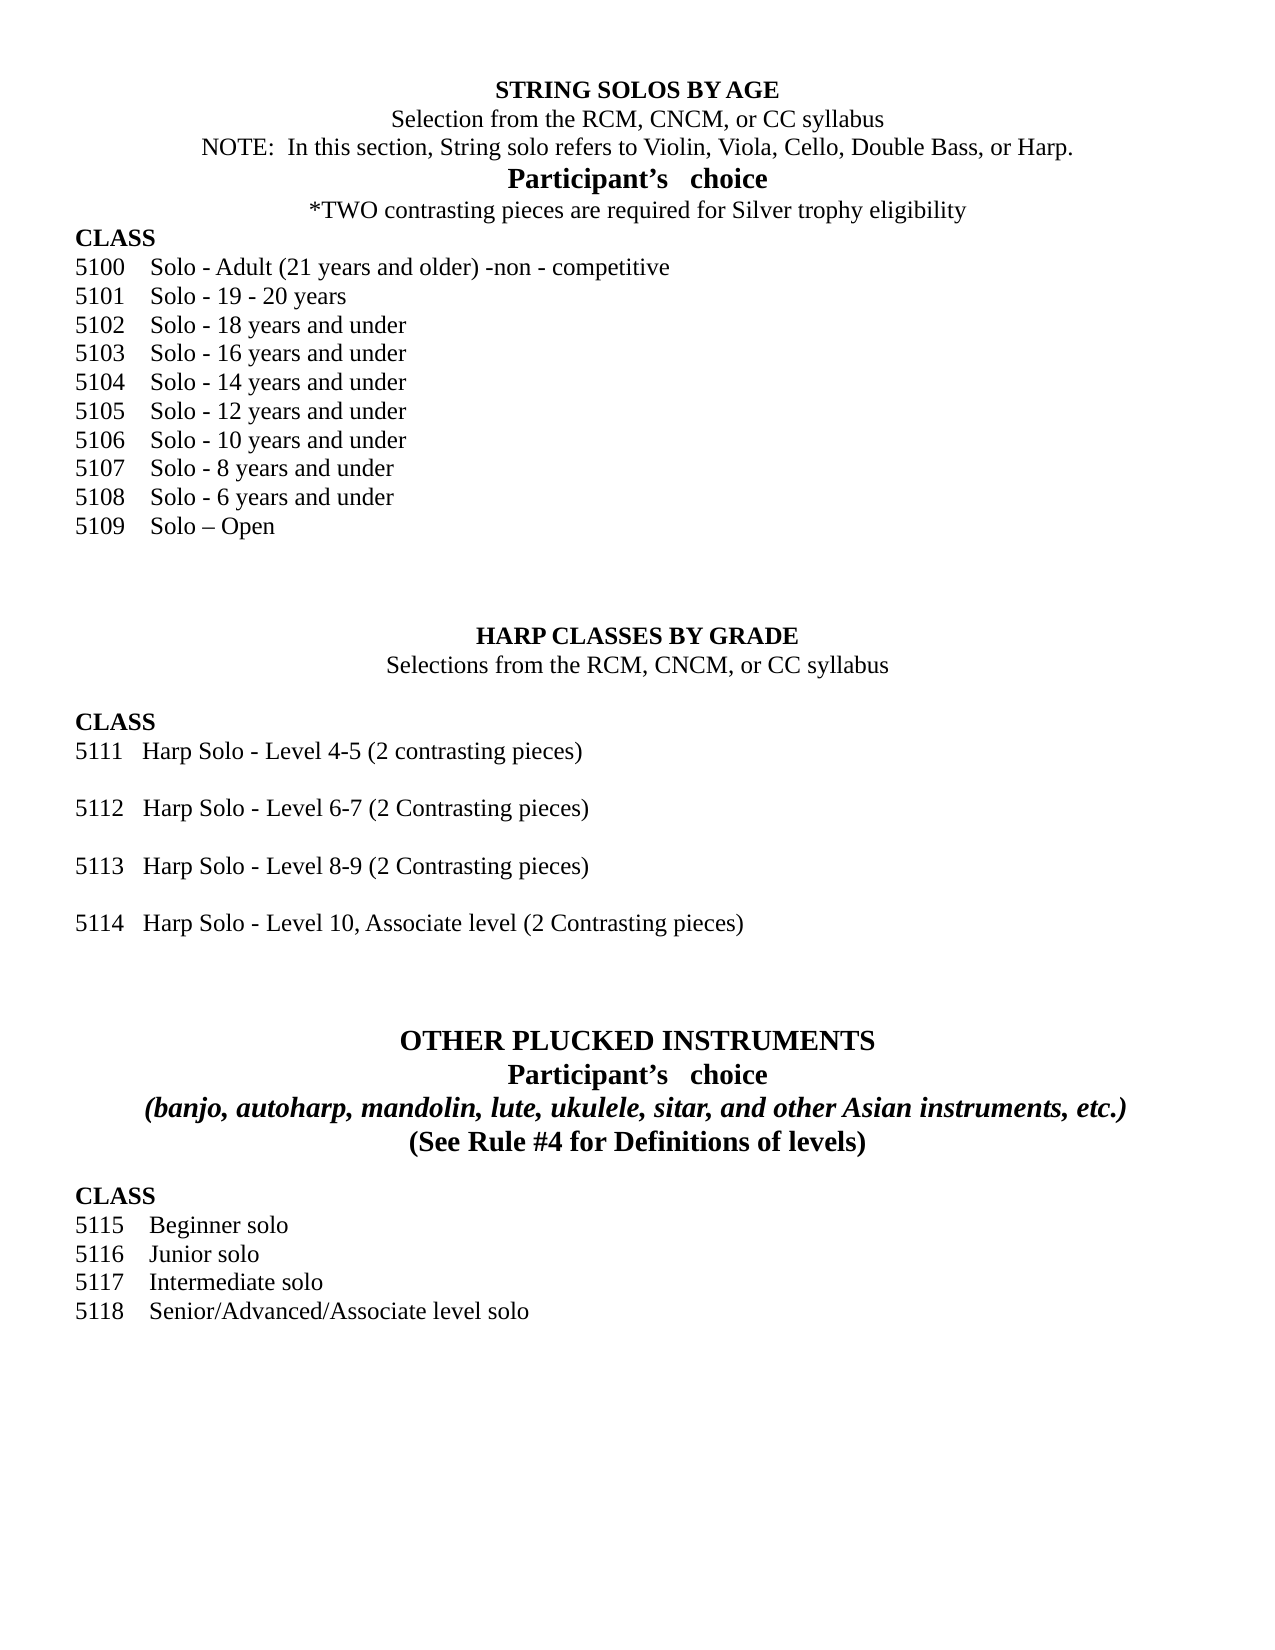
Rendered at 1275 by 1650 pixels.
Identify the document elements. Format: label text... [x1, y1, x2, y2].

text 5113 Harp Solo - Level 8-9 (2 Contrasting pieces) [75, 851, 1200, 880]
text 5114 Harp Solo - Level 10, Associate level (2 Contrasting pieces) [75, 908, 1200, 937]
text STRING SOLOS BY AGE [75, 75, 1200, 104]
text Participant’s choice [75, 1057, 1200, 1091]
text 5117 Intermediate solo [75, 1267, 1200, 1296]
text 5115 Beginner solo [75, 1210, 1200, 1239]
text Selections from the RCM, CNCM, or CC syllabus [75, 650, 1200, 678]
text 5106 Solo - 10 years and under [75, 425, 1200, 453]
text OTHER PLUCKED INSTRUMENTS [75, 1023, 1200, 1057]
text 5111 Harp Solo - Level 4-5 (2 contrasting pieces) [75, 736, 1200, 765]
text 5105 Solo - 12 years and under [75, 396, 1200, 425]
text 5118 Senior/Advanced/Associate level solo [75, 1296, 1200, 1325]
text CLASS [75, 223, 1200, 252]
text 5102 Solo - 18 years and under [75, 310, 1200, 338]
text CLASS [75, 1181, 1200, 1210]
text Selection from the RCM, CNCM, or CC syllabus [75, 104, 1200, 132]
text Participant’s choice [75, 161, 1200, 195]
text 5116 Junior solo [75, 1239, 1200, 1267]
text 5108 Solo - 6 years and under [75, 482, 1200, 511]
text 5100 Solo - Adult (21 years and older) -non - competitive [75, 252, 1200, 281]
text (See Rule #4 for Definitions of levels) [75, 1124, 1200, 1158]
text (banjo, autoharp, mandolin, lute, ukulele, sitar, and other Asian instruments, etc.) [75, 1091, 1200, 1124]
text 5107 Solo - 8 years and under [75, 453, 1200, 482]
text *TWO contrasting pieces are required for Silver trophy eligibility [75, 195, 1200, 223]
text NOTE: In this section, String solo refers to Violin, Viola, Cello, Double Bass, or Harp. [75, 132, 1200, 161]
text 5104 Solo - 14 years and under [75, 367, 1200, 396]
text CLASS [75, 707, 1200, 736]
text HARP CLASSES BY GRADE [75, 621, 1200, 650]
text 5112 Harp Solo - Level 6-7 (2 Contrasting pieces) [75, 793, 1200, 822]
text 5101 Solo - 19 - 20 years [75, 281, 1200, 310]
text 5109 Solo – Open [75, 511, 1200, 540]
text 5103 Solo - 16 years and under [75, 338, 1200, 367]
